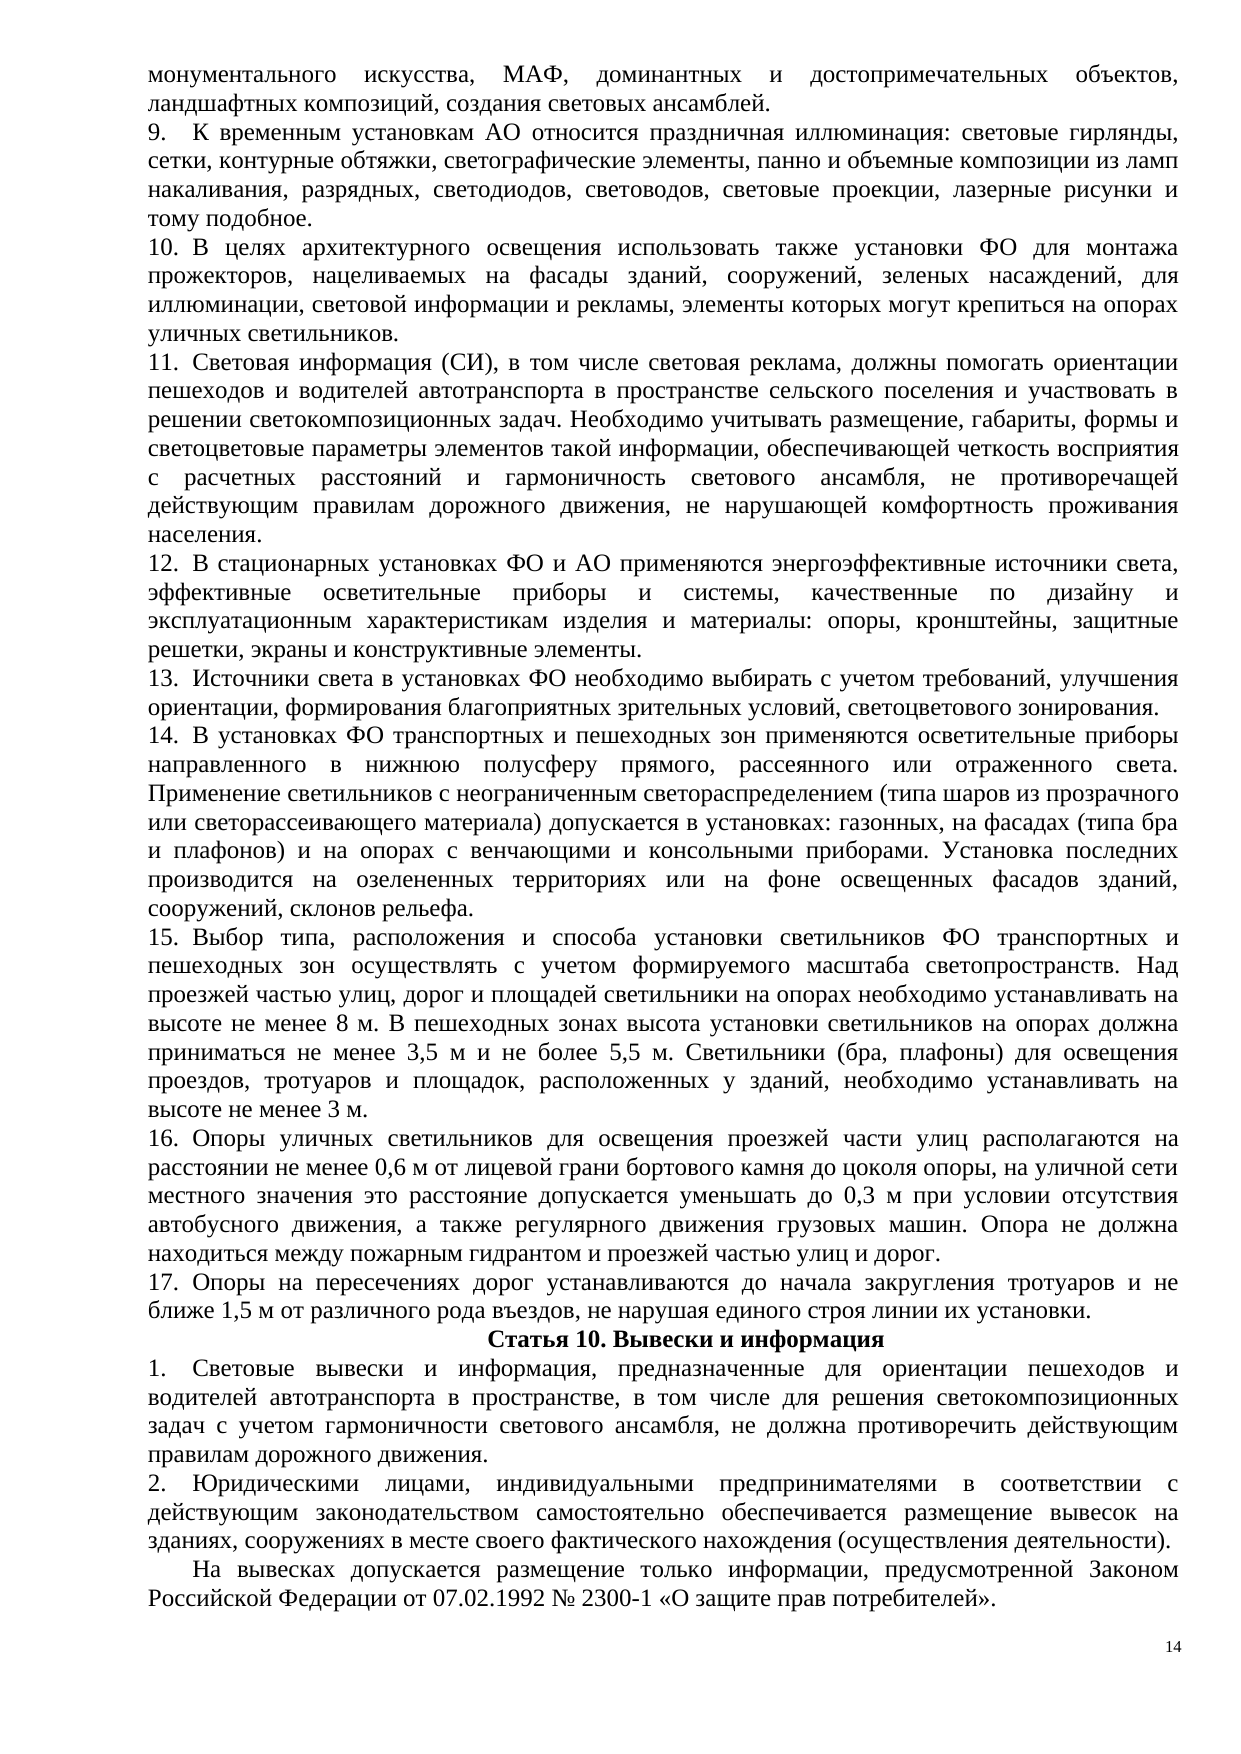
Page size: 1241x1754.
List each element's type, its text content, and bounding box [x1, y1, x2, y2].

list В установках ФО транспортных и пешеходных зон применяются осветительные приборы направленного в нижнюю полусферу прямого, рассеянного или отраженного света. Применение светильников с неограниченным светораспределением (типа шаров из прозрачного или светорассеивающего материала) допускается в установках: газонных, на фасадах (типа бра и плафонов) и на опорах с венчающими и консольными приборами. Установка последних производится на озелененных территориях или на фоне освещенных фасадов зданий, сооружений, склонов рельефа. [148, 720, 1179, 922]
list В целях архитектурного освещения использовать также установки ФО для монтажа прожекторов, нацеливаемых на фасады зданий, сооружений, зеленых насаждений, для иллюминации, световой информации и рекламы, элементы которых могут крепиться на опорах уличных светильников. [148, 232, 1179, 347]
list Световая информация (СИ), в том числе световая реклама, должны помогать ориентации пешеходов и водителей автотранспорта в пространстве сельского поселения и участвовать в решении светокомпозиционных задач. Необходимо учитывать размещение, габариты, формы и светоцветовые параметры элементов такой информации, обеспечивающей четкость восприятия с расчетных расстояний и гармоничность светового ансамбля, не противоречащей действующим правилам дорожного движения, не нарушающей комфортность проживания населения. [148, 347, 1179, 548]
list Опоры уличных светильников для освещения проезжей части улиц располагаются на расстоянии не менее 0,6 м от лицевой грани бортового камня до цоколя опоры, на уличной сети местного значения это расстояние допускается уменьшать до 0,3 м при условии отсутствия автобусного движения, а также регулярного движения грузовых машин. Опора не должна находиться между пожарным гидрантом и проезжей частью улиц и дорог. [148, 1123, 1179, 1267]
list Источники света в установках ФО необходимо выбирать с учетом требований, улучшения ориентации, формирования благоприятных зрительных условий, светоцветового зонирования. [148, 663, 1179, 720]
list Выбор типа, расположения и способа установки светильников ФО транспортных и пешеходных зон осуществлять с учетом формируемого масштаба светопространств. Над проезжей частью улиц, дорог и площадей светильники на опорах необходимо устанавливать на высоте не менее 8 м. В пешеходных зонах высота установки светильников на опорах должна приниматься не менее 3,5 м и не более 5,5 м. Светильники (бра, плафоны) для освещения проездов, тротуаров и площадок, расположенных у зданий, необходимо устанавливать на высоте не менее 3 м. [148, 922, 1179, 1123]
list К временным установкам АО относится праздничная иллюминация: световые гирлянды, сетки, контурные обтяжки, светографические элементы, панно и объемные композиции из ламп накаливания, разрядных, светодиодов, световодов, световые проекции, лазерные рисунки и тому подобное. [148, 117, 1179, 232]
list Опоры на пересечениях дорог устанавливаются до начала закругления тротуаров и не ближе 1,5 м от различного рода въездов, не нарушая единого строя линии их установки. [148, 1267, 1179, 1324]
list В стационарных установках ФО и АО применяются энергоэффективные источники света, эффективные осветительные приборы и системы, качественные по дизайну и эксплуатационным характеристикам изделия и материалы: опоры, кронштейны, защитные решетки, экраны и конструктивные элементы. [148, 548, 1179, 663]
list Световые вывески и информация, предназначенные для ориентации пешеходов и водителей автотранспорта в пространстве, в том числе для решения светокомпозиционных задач с учетом гармоничности светового ансамбля, не должна противоречить действующим правилам дорожного движения. [148, 1353, 1179, 1468]
list Юридическими лицами, индивидуальными предпринимателями в соответствии с действующим законодательством самостоятельно обеспечивается размещение вывесок на зданиях, сооружениях в месте своего фактического нахождения (осуществления деятельности). [148, 1468, 1179, 1554]
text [148, 59, 1179, 117]
text На вывесках допускается размещение только информации, предусмотренной Законом Российской Федерации от 07.02.1992 № 2300-1 «О защите прав потребителей». [148, 1554, 1179, 1612]
text Статья 10. Вывески и информация [148, 1324, 1179, 1353]
